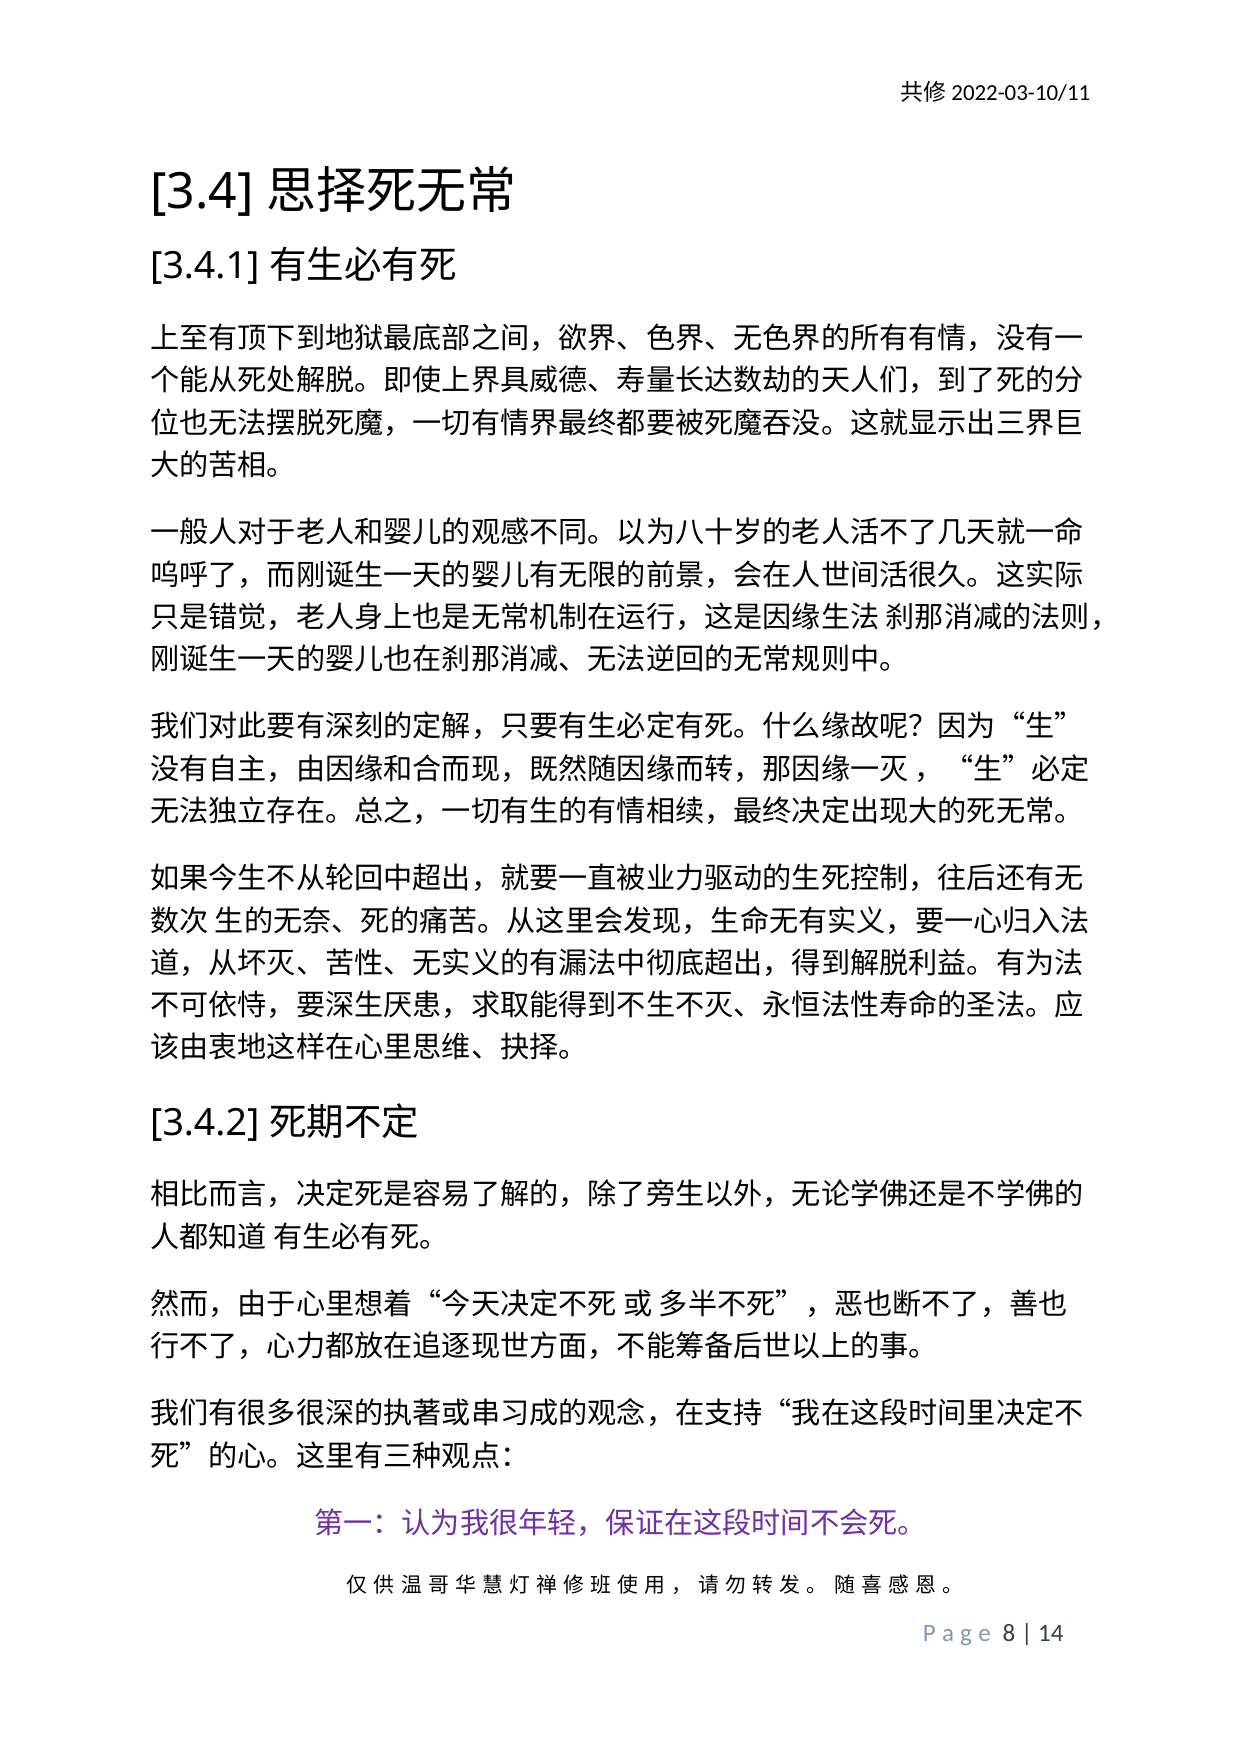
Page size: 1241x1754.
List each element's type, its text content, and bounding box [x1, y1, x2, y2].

text 我们有很多很深的执著或串习成的观念，在支持“我在这段时间里决定不死”的心。这里有三种观点： [150, 1390, 1090, 1474]
text [3.4] 思择死无常 [150, 150, 1090, 223]
text 上至有顶下到地狱最底部之间，欲界、色界、无色界的所有有情，没有一个能从死处解脱。即使上界具威德、寿量长达数劫的天人们，到了死的分位也无法摆脱死魔，一切有情界最终都要被死魔吞没。这就显示出三界巨大的苦相。 [150, 315, 1090, 484]
text 如果今生不从轮回中超出，就要一直被业力驱动的生死控制，往后还有无数次 生的无奈、死的痛苦。从这里会发现，生命无有实义，要一心归入法道，从坏灭、苦性、无实义的有漏法中彻底超出，得到解脱利益。有为法不可依恃，要深生厌患，求取能得到不生不灭、永恒法性寿命的圣法。应该由衷地这样在心里思维、抉择。 [150, 855, 1090, 1066]
text 我们对此要有深刻的定解，只要有生必定有死。什么缘故呢？因为“生”没有自主，由因缘和合而现，既然随因缘而转，那因缘一灭 ，“生”必定无法独立存在。总之，一切有生的有情相续，最终决定出现大的死无常。 [150, 703, 1090, 830]
text 一般人对于老人和婴儿的观感不同。以为八十岁的老人活不了几天就一命呜呼了，而刚诞生一天的婴儿有无限的前景，会在人世间活很久。这实际只是错觉，老人身上也是无常机制在运行，这是因缘生法 刹那消减的法则，刚诞生一天的婴儿也在刹那消减、无法逆回的无常规则中。 [150, 509, 1090, 678]
text 相比而言，决定死是容易了解的，除了旁生以外，无论学佛还是不学佛的人都知道 有生必有死。 [150, 1171, 1090, 1255]
text [3.4.2] 死期不定 [150, 1091, 1090, 1146]
text 第一：认为我很年轻，保证在这段时间不会死。 [150, 1499, 1090, 1542]
text 然而，由于心里想着“今天决定不死 或 多半不死”，恶也断不了，善也行不了，心力都放在追逐现世方面，不能筹备后世以上的事。 [150, 1280, 1090, 1365]
text [3.4.1] 有生必有死 [150, 235, 1090, 290]
